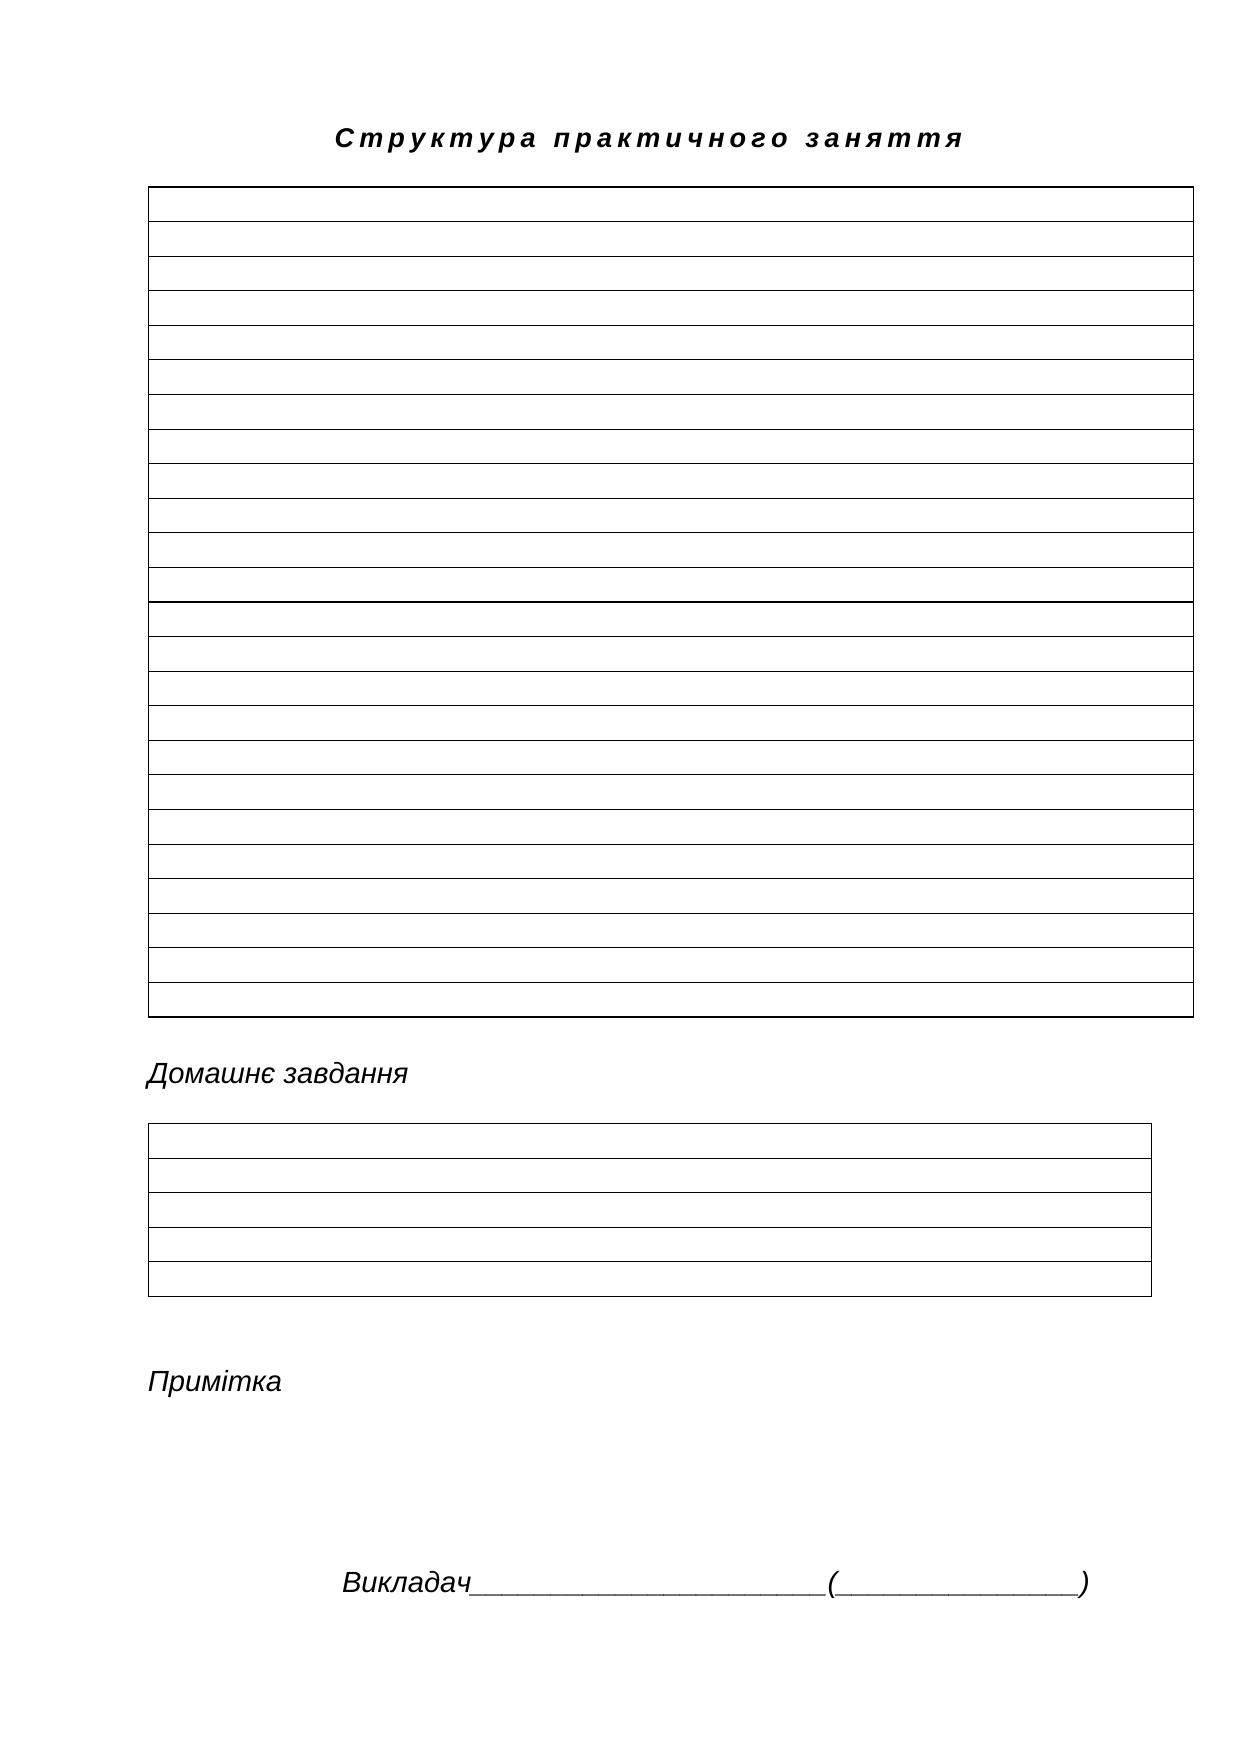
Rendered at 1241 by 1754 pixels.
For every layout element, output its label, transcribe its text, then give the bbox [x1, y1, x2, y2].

subtitle Викладач______________________(_______________) [148, 1565, 1152, 1599]
table_cell [149, 257, 1193, 290]
subtitle Домашнє завдання [148, 1056, 1152, 1089]
subtitle Структура практичного заняття [148, 122, 1152, 153]
table_cell [149, 983, 1193, 1016]
table_cell [149, 741, 1193, 774]
table_cell [149, 775, 1193, 809]
table_header [149, 1124, 1151, 1157]
table_cell [149, 430, 1193, 463]
table_cell [149, 603, 1193, 636]
table_cell [149, 1193, 1151, 1227]
table_cell [149, 360, 1193, 394]
table_cell [149, 1228, 1151, 1261]
table_cell [149, 948, 1193, 982]
table_cell [149, 222, 1193, 256]
table_cell [149, 706, 1193, 740]
table_cell [149, 845, 1193, 878]
table_cell [149, 672, 1193, 705]
table_cell [149, 810, 1193, 843]
table_cell [149, 291, 1193, 325]
table_cell [149, 326, 1193, 359]
table_cell [149, 1262, 1151, 1296]
table_cell [149, 464, 1193, 498]
subtitle Примітка [148, 1364, 1152, 1397]
table_cell [149, 637, 1193, 671]
table_header [149, 188, 1193, 221]
table_cell [149, 568, 1193, 601]
table_cell [149, 533, 1193, 567]
table_cell [149, 395, 1193, 428]
table_cell [149, 914, 1193, 947]
table_cell [149, 499, 1193, 532]
table_cell [149, 1159, 1151, 1192]
table_cell [149, 879, 1193, 913]
